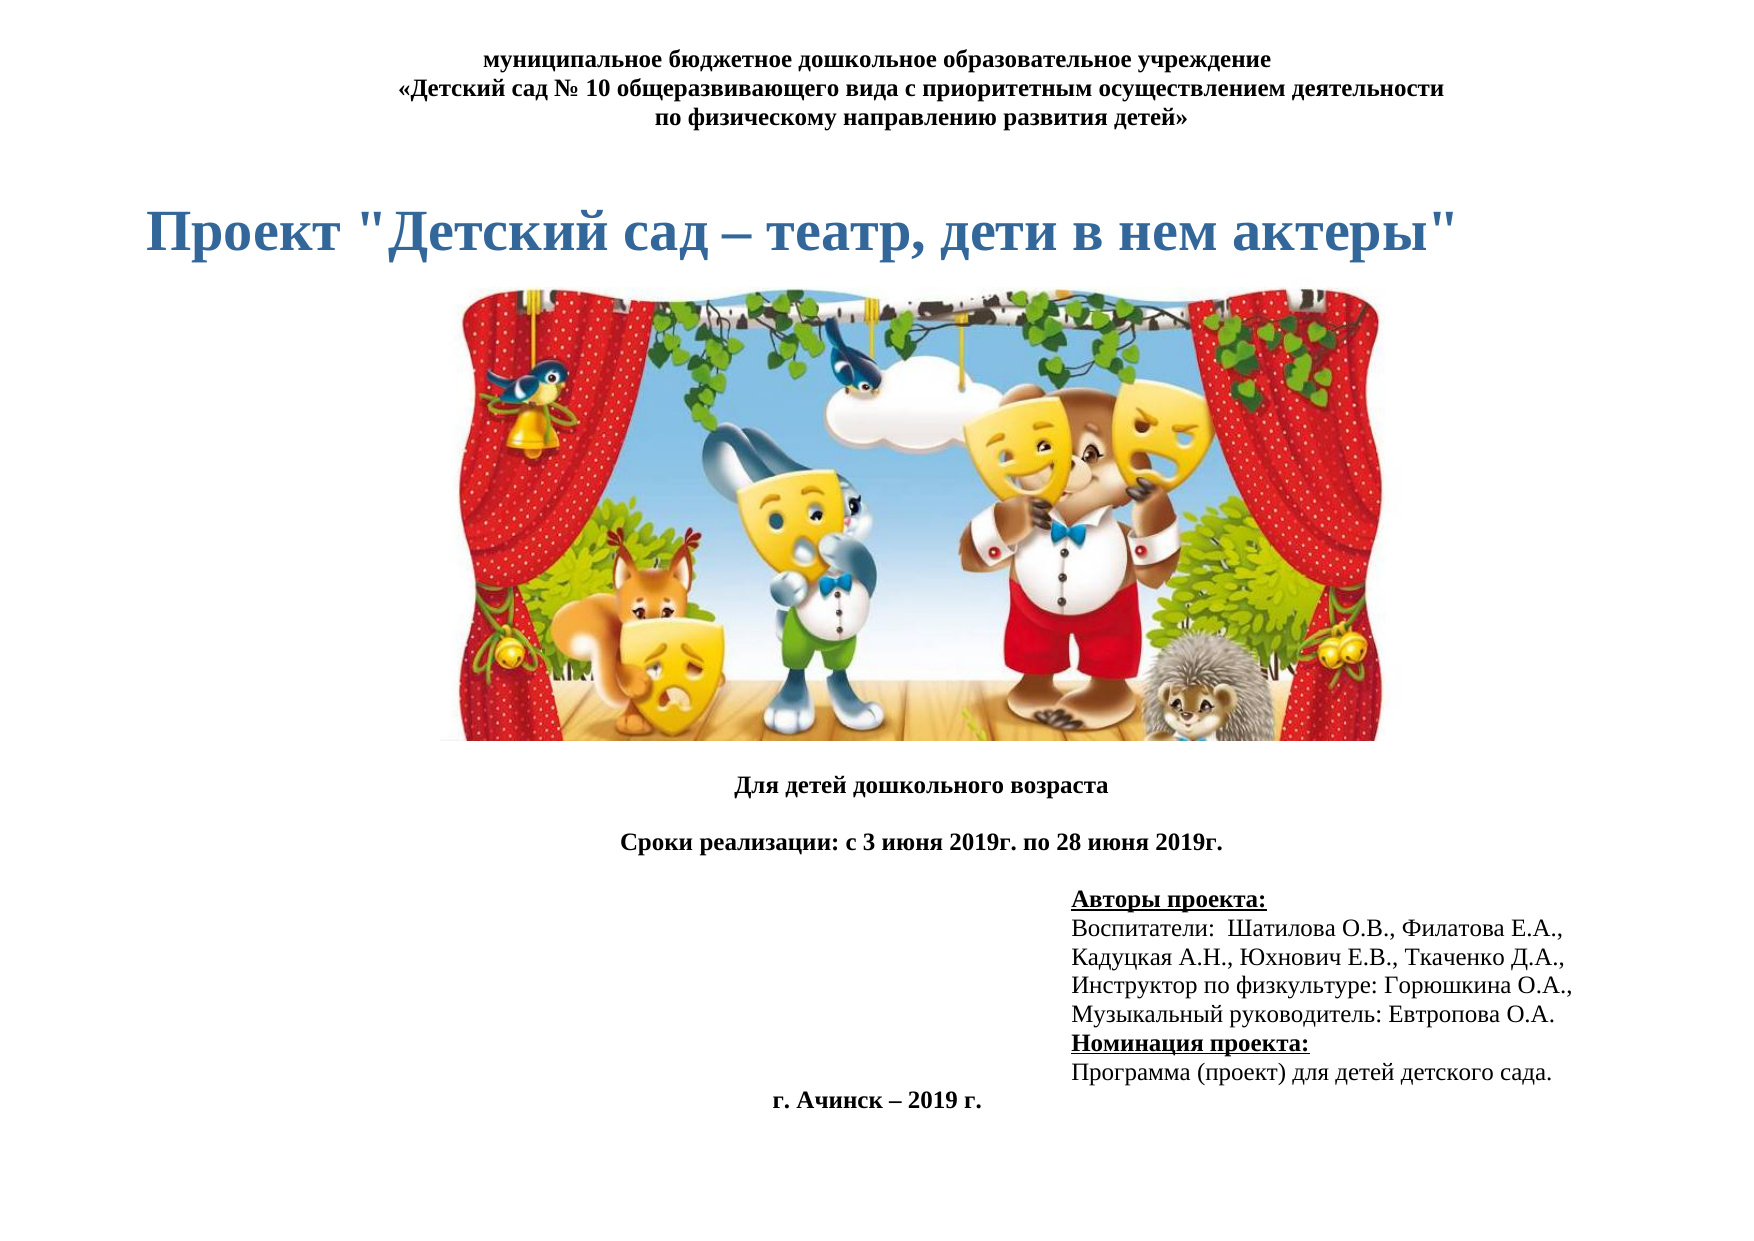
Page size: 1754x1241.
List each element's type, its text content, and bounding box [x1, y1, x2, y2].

picture [440, 270, 1403, 741]
text Для детей дошкольного возраста [118, 770, 1636, 798]
text по физическому направлению развития детей» [118, 102, 1636, 131]
text Сроки реализации: с 3 июня 2019г. по 28 июня 2019г. [118, 827, 1636, 856]
text г. Ачинск – 2019 г. [118, 1085, 1636, 1114]
text муниципальное бюджетное дошкольное образовательное учреждение [118, 44, 1636, 73]
table_header Авторы проекта: Воспитатели: Шатилова О.В., Филатова Е.А., Кадуцкая А.Н., Юхнович Е.В., Ткаченко Д.А., Инструктор по физкультуре: Горюшкина О.А., Музыкальный руководитель: Евтропова О.А. Номинация проекта: Программа (проект) для детей детского сада. [1060, 884, 1636, 1085]
text «Детский сад № 10 общеразвивающего вида с приоритетным осуществлением деятельности [118, 73, 1636, 102]
